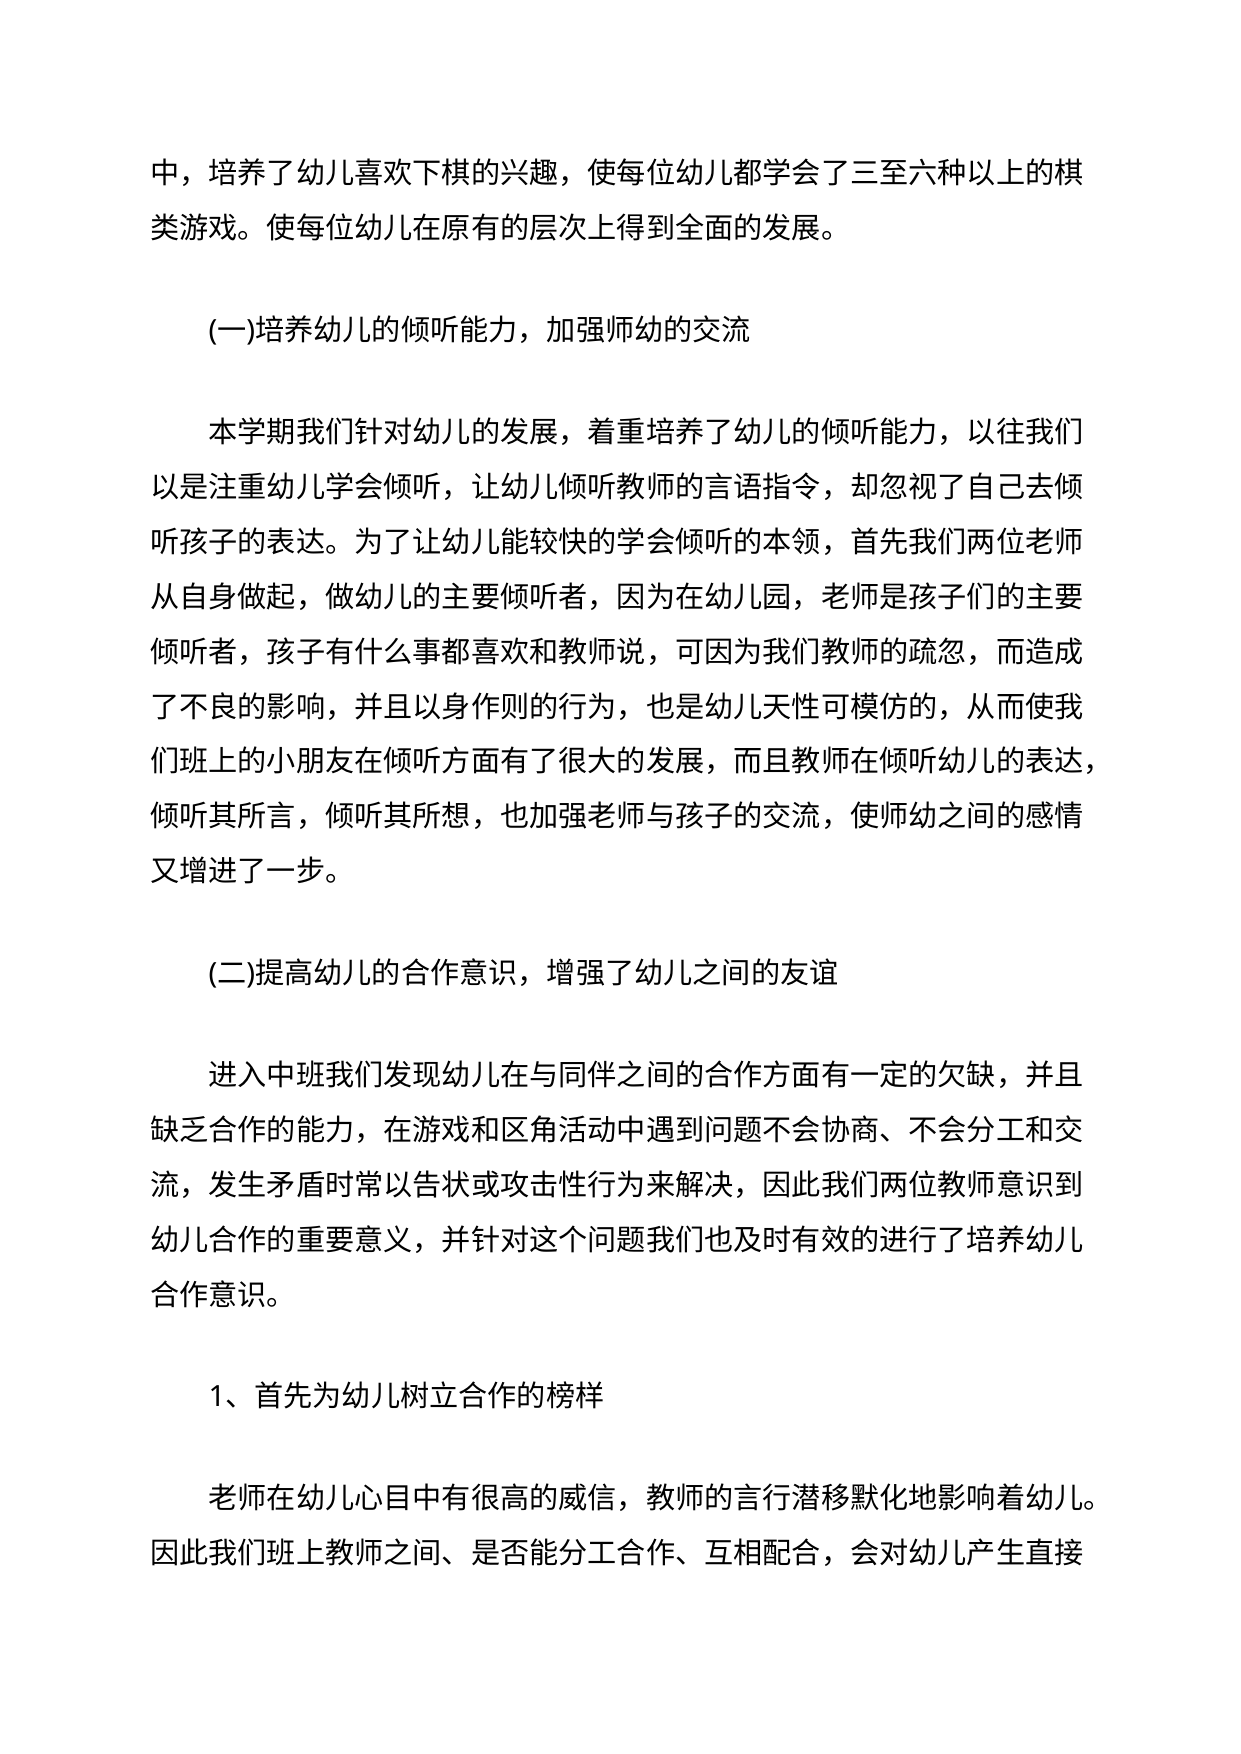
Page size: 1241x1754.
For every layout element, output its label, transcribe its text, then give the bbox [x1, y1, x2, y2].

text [150, 150, 1090, 247]
text 进入中班我们发现幼儿在与同伴之间的合作方面有一定的欠缺，并且缺乏合作的能力，在游戏和区角活动中遇到问题不会协商、不会分工和交流，发生矛盾时常以告状或攻击性行为来解决，因此我们两位教师意识到幼儿合作的重要意义，并针对这个问题我们也及时有效的进行了培养幼儿合作意识。 [150, 1052, 1090, 1313]
text (一)培养幼儿的倾听能力，加强师幼的交流 [150, 307, 1090, 349]
text (二)提高幼儿的合作意识，增强了幼儿之间的友谊 [150, 949, 1090, 992]
text 1、首先为幼儿树立合作的榜样 [150, 1373, 1090, 1415]
text 本学期我们针对幼儿的发展，着重培养了幼儿的倾听能力，以往我们以是注重幼儿学会倾听，让幼儿倾听教师的言语指令，却忽视了自己去倾听孩子的表达。为了让幼儿能较快的学会倾听的本领，首先我们两位老师从自身做起，做幼儿的主要倾听者，因为在幼儿园，老师是孩子们的主要倾听者，孩子有什么事都喜欢和教师说，可因为我们教师的疏忽，而造成了不良的影响，并且以身作则的行为，也是幼儿天性可模仿的，从而使我们班上的小朋友在倾听方面有了很大的发展，而且教师在倾听幼儿的表达，倾听其所言，倾听其所想，也加强老师与孩子的交流，使师幼之间的感情又增进了一步。 [150, 409, 1090, 890]
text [150, 1475, 1090, 1572]
